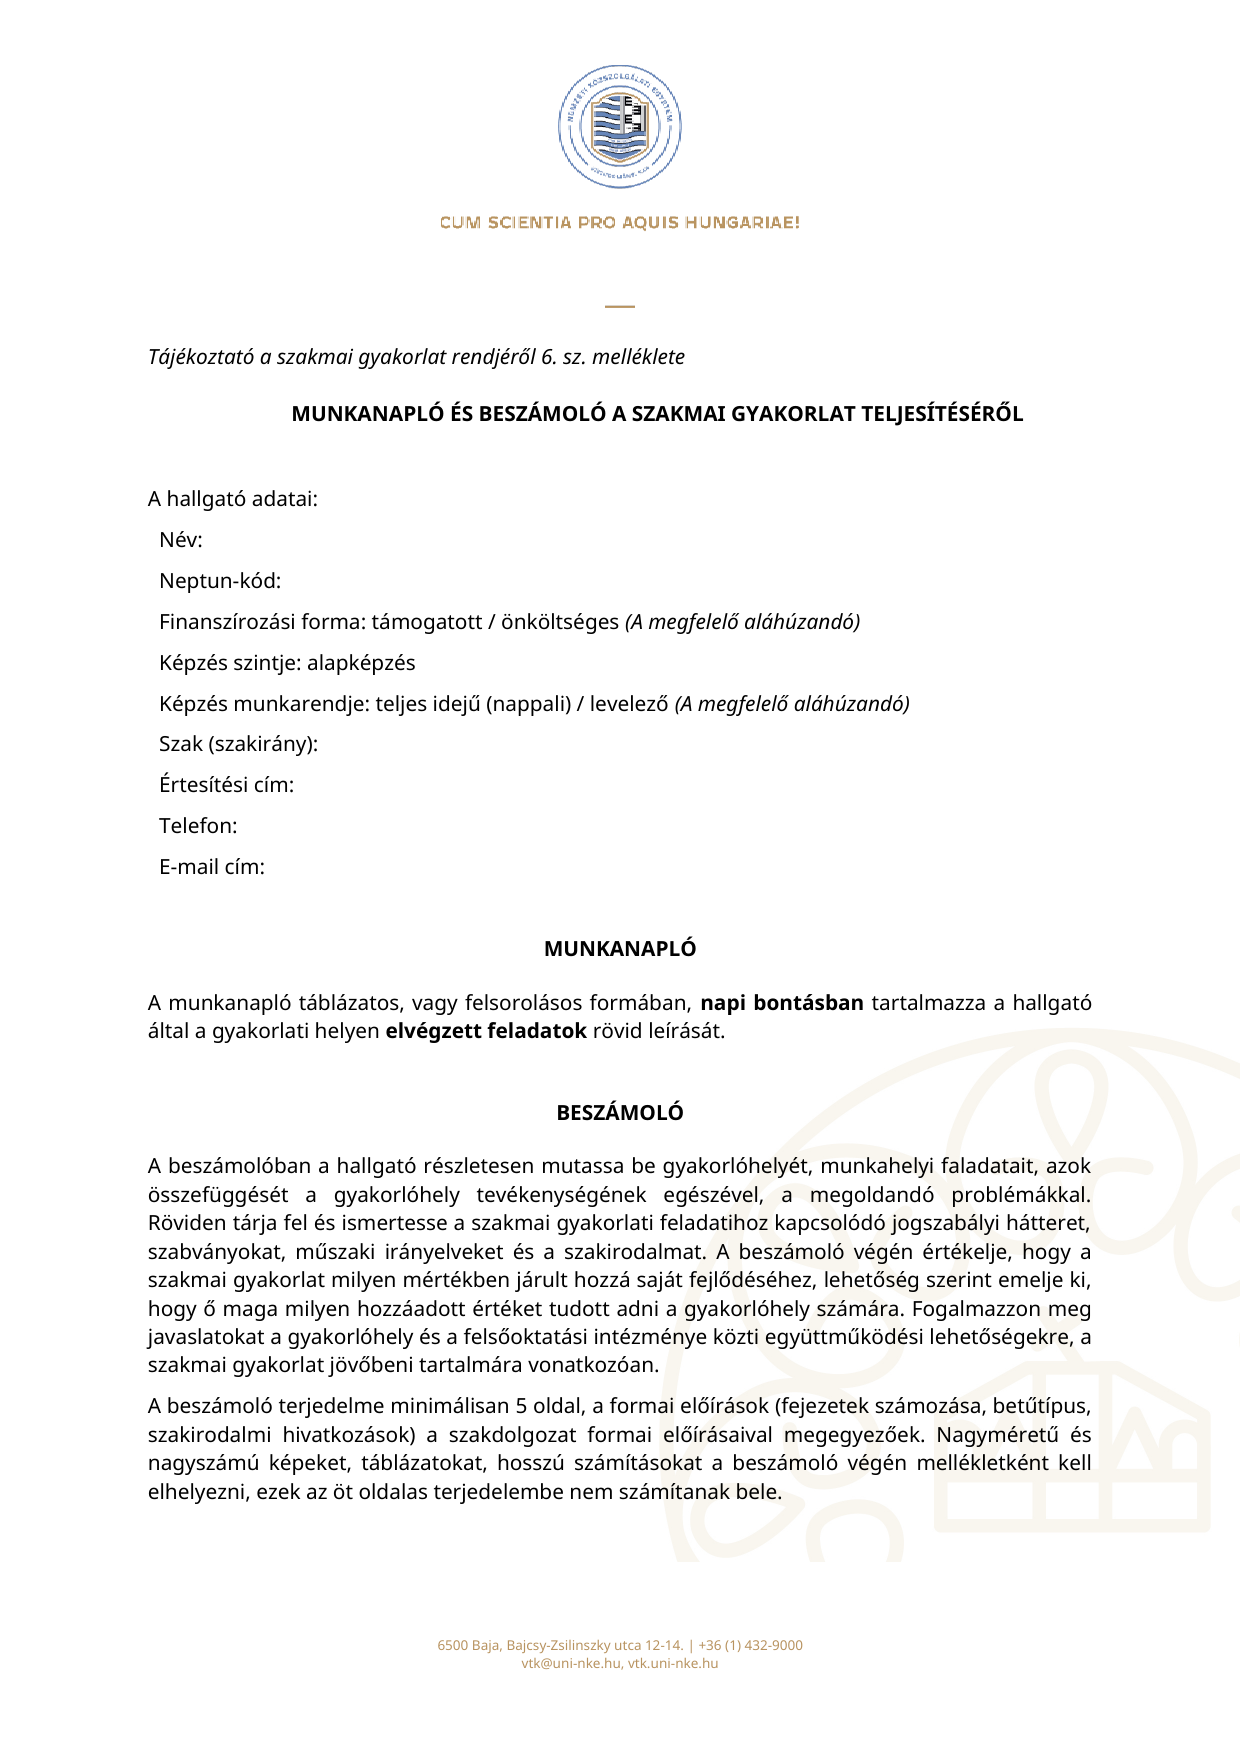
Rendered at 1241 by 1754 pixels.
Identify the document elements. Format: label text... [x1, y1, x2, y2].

table_cell Finanszírozási forma: támogatott / önköltséges (A megfelelő aláhúzandó) [148, 594, 1076, 635]
text Munkanapló ÉS BESZÁMOLÓ A Szakmai gyakorlat teljesítéséről [223, 399, 1093, 427]
table_cell Neptun-kód: [148, 553, 1076, 594]
table_cell Szak (szakirány): [148, 717, 1076, 758]
text A munkanapló táblázatos, vagy felsorolásos formában, napi bontásban tartalmazza a hallgató által a gyakorlati helyen elvégzett feladatok rövid leírását. [148, 988, 1093, 1044]
text A beszámoló terjedelme minimálisan 5 oldal, a formai előírások (fejezetek számozása, betűtípus, szakirodalmi hivatkozások) a szakdolgozat formai előírásaival megegyezőek. Nagyméretű és nagyszámú képeket, táblázatokat, hosszú számításokat a beszámoló végén mellékletként kell elhelyezni, ezek az öt oldalas terjedelembe nem számítanak bele. [148, 1391, 1093, 1505]
text A beszámolóban a hallgató részletesen mutassa be gyakorlóhelyét, munkahelyi faladatait, azok összefüggését a gyakorlóhely tevékenységének egészével, a megoldandó problémákkal. Röviden tárja fel és ismertesse a szakmai gyakorlati feladatihoz kapcsolódó jogszabályi hátteret, szabványokat, műszaki irányelveket és a szakirodalmat. A beszámoló végén értékelje, hogy a szakmai gyakorlat milyen mértékben járult hozzá saját fejlődéséhez, lehetőség szerint emelje ki, hogy ő maga milyen hozzáadott értéket tudott adni a gyakorlóhely számára. Fogalmazzon meg javaslatokat a gyakorlóhely és a felsőoktatási intézménye közti együttműködési lehetőségekre, a szakmai gyakorlat jövőbeni tartalmára vonatkozóan. [148, 1151, 1093, 1379]
text BeSZámoló [148, 1098, 1093, 1126]
table_cell Telefon: [148, 799, 1076, 840]
picture [0, 0, 1240, 1562]
table_cell Értesítési cím: [148, 758, 1076, 799]
text A hallgató adatai: [148, 484, 1093, 512]
table_header Név: [148, 513, 1076, 553]
table_cell Képzés munkarendje: teljes idejű (nappali) / levelező (A megfelelő aláhúzandó) [148, 676, 1076, 717]
text MUNKANAPLÓ [148, 934, 1093, 963]
table_cell Képzés szintje: alapképzés [148, 635, 1076, 676]
text Tájékoztató a szakmai gyakorlat rendjéről 6. sz. melléklete [148, 342, 1093, 370]
table_cell E-mail cím: [148, 840, 1076, 881]
